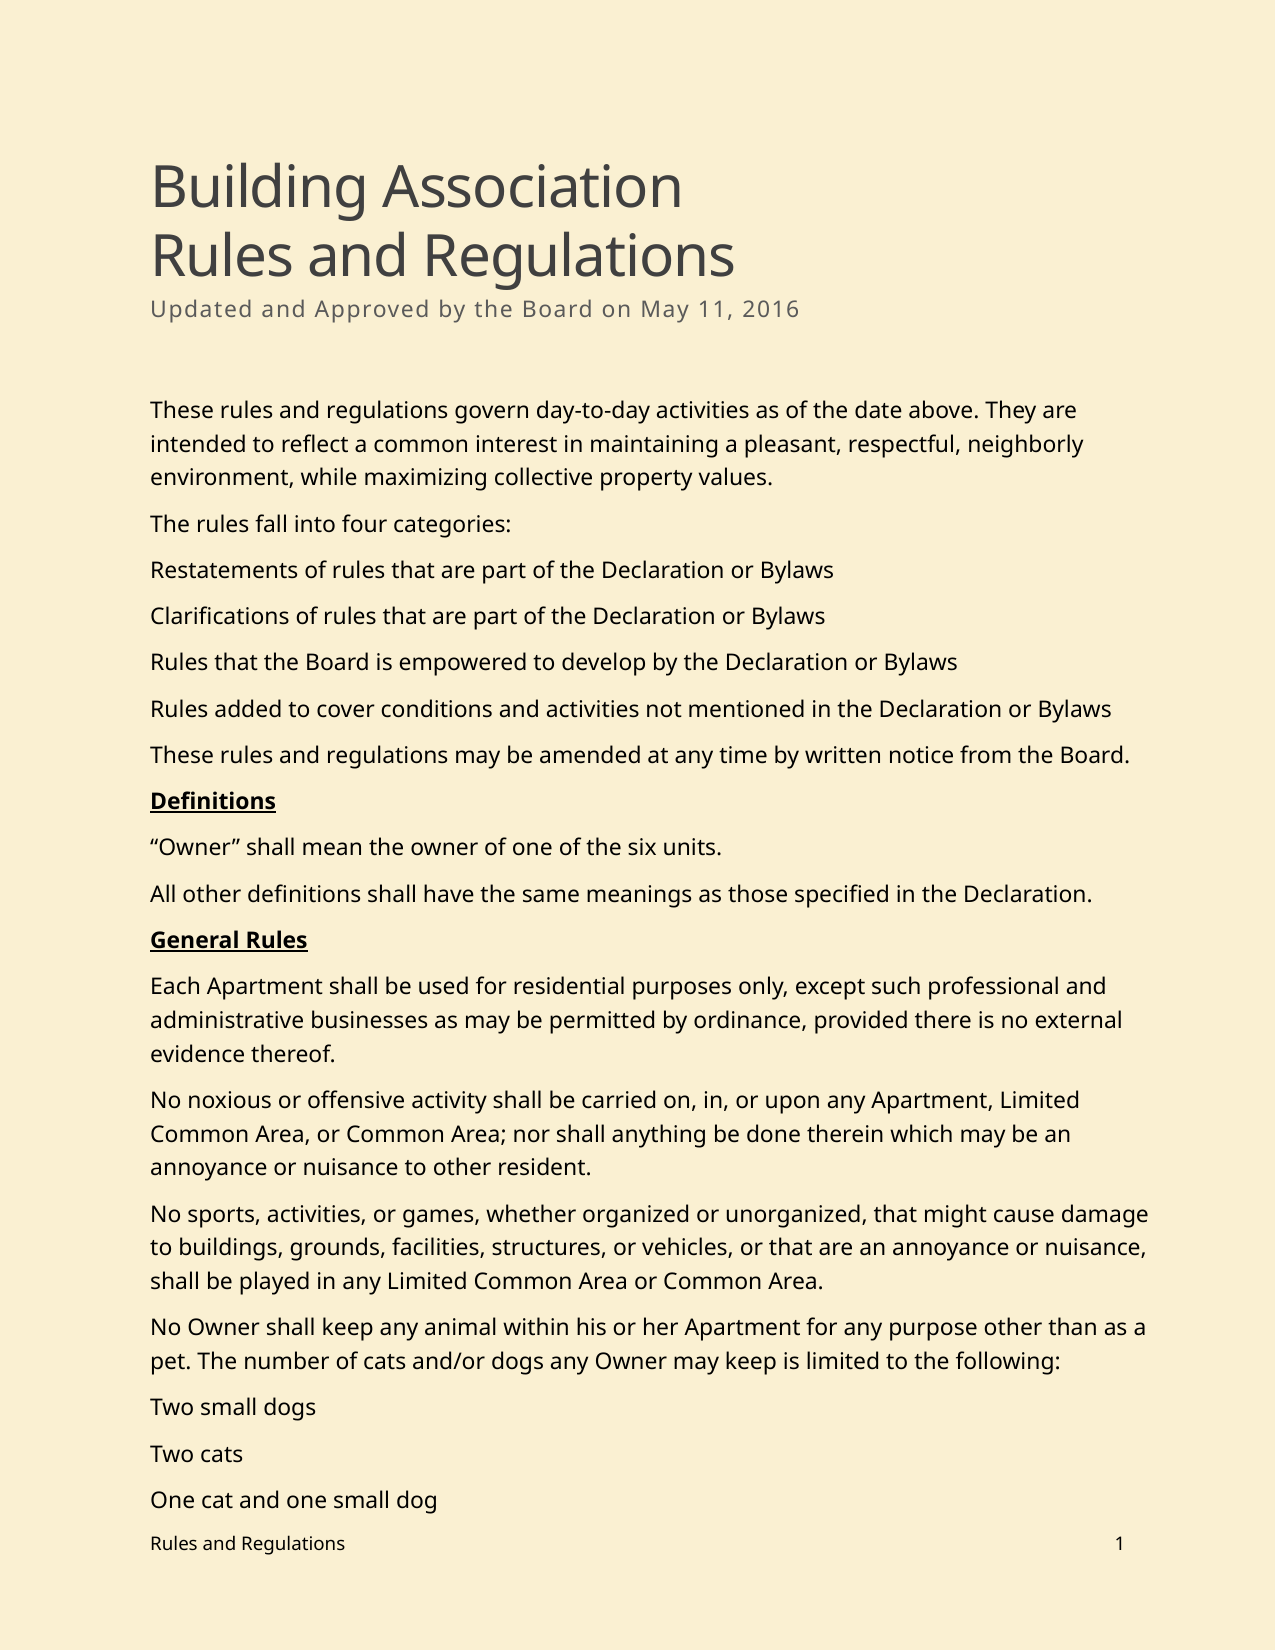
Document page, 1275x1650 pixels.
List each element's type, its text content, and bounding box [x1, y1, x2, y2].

text The rules fall into four categories: [150, 508, 1162, 539]
text No sports, activities, or games, whether organized or unorganized, that might cause damage to buildings, grounds, facilities, structures, or vehicles, or that are an annoyance or nuisance, shall be played in any Limited Common Area or Common Area. [150, 1198, 1162, 1296]
text Restatements of rules that are part of the Declaration or Bylaws [150, 554, 1162, 585]
text Two small dogs [150, 1391, 1162, 1423]
text All other definitions shall have the same meanings as those specified in the Declaration. [150, 878, 1162, 909]
subtitle Updated and Approved by the Board on May 11, 2016 [150, 293, 1162, 324]
text These rules and regulations govern day-to-day activities as of the date above. They are intended to reflect a common interest in maintaining a pleasant, respectful, neighborly environment, while maximizing collective property values. [150, 394, 1162, 493]
text One cat and one small dog [150, 1484, 1162, 1515]
text Each Apartment shall be used for residential purposes only, except such professional and administrative businesses as may be permitted by ordinance, provided there is no external evidence thereof. [150, 970, 1162, 1069]
text No Owner shall keep any animal within his or her Apartment for any purpose other than as a pet. The number of cats and/or dogs any Owner may keep is limited to the following: [150, 1311, 1162, 1376]
text Rules added to cover conditions and activities not mentioned in the Declaration or Bylaws [150, 693, 1162, 724]
text Clarifications of rules that are part of the Declaration or Bylaws [150, 600, 1162, 631]
text “Owner” shall mean the owner of one of the six units. [150, 831, 1162, 863]
text Rules that the Board is empowered to develop by the Declaration or Bylaws [150, 646, 1162, 678]
text These rules and regulations may be amended at any time by written notice from the Board. [150, 739, 1162, 770]
text No noxious or offensive activity shall be carried on, in, or upon any Apartment, Limited Common Area, or Common Area; nor shall anything be done therein which may be an annoyance or nuisance to other resident. [150, 1084, 1162, 1183]
text Two cats [150, 1438, 1162, 1469]
text General Rules [150, 924, 1162, 955]
text Definitions [150, 785, 1162, 816]
title Building Association Rules and Regulations [150, 150, 1162, 293]
